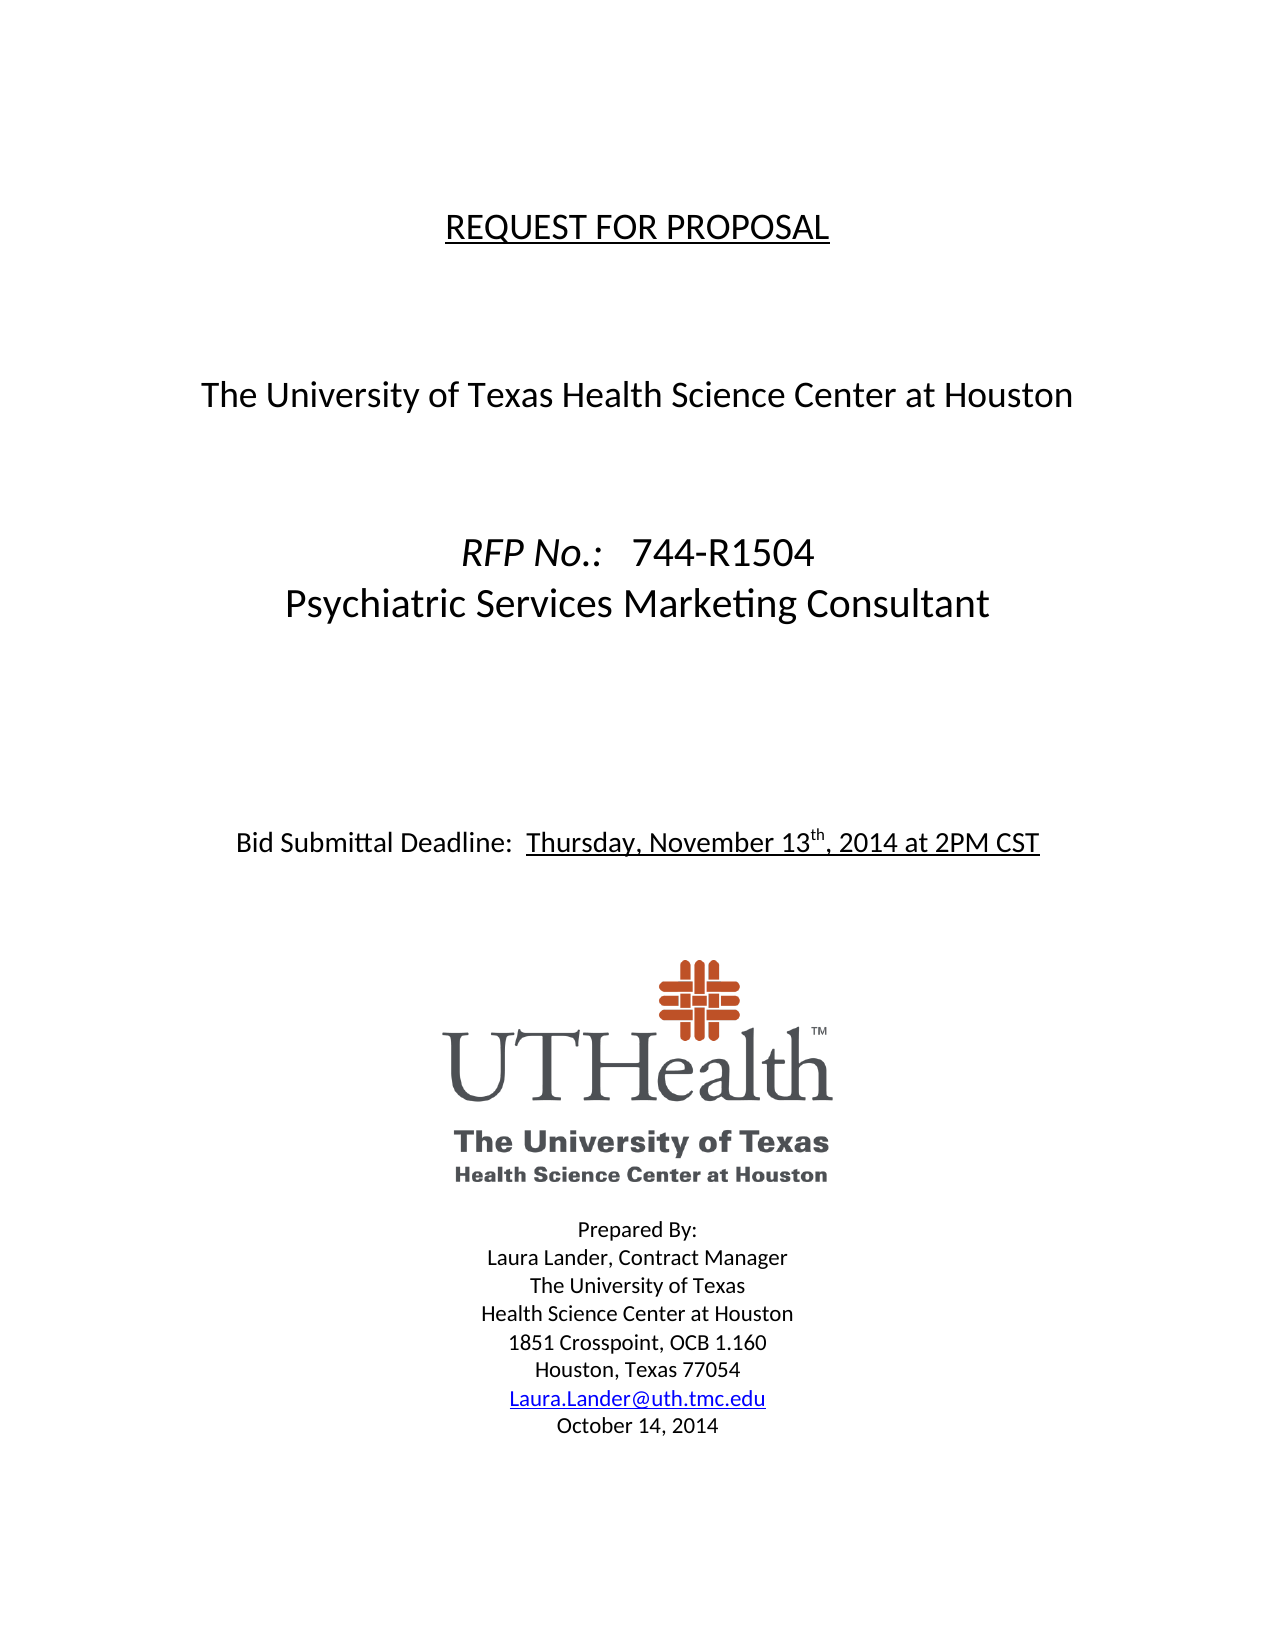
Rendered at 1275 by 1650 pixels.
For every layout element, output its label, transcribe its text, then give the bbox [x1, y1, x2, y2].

text Bid Submittal Deadline: Thursday, November 13th, 2014 at 2PM CST [150, 824, 1125, 859]
text The University of Texas [150, 1272, 1125, 1299]
text Laura Lander, Contract Manager [150, 1243, 1125, 1272]
text Health Science Center at Houston [150, 1299, 1125, 1328]
text 1851 Crosspoint, OCB 1.160 [150, 1328, 1125, 1356]
text Laura.Lander@uth.tmc.edu [150, 1384, 1125, 1412]
subtitle REQUEST FOR PROPOSAL [150, 203, 1125, 248]
text October 14, 2014 [150, 1412, 1125, 1440]
subtitle RFP No.: 744-R1504 [150, 526, 1125, 577]
picture [442, 960, 833, 1182]
text Prepared By: [150, 1216, 1125, 1243]
subtitle The University of Texas Health Science Center at Houston [150, 371, 1125, 417]
subtitle Psychiatric Services Marketing Consultant [150, 577, 1125, 628]
text Houston, Texas 77054 [150, 1356, 1125, 1384]
